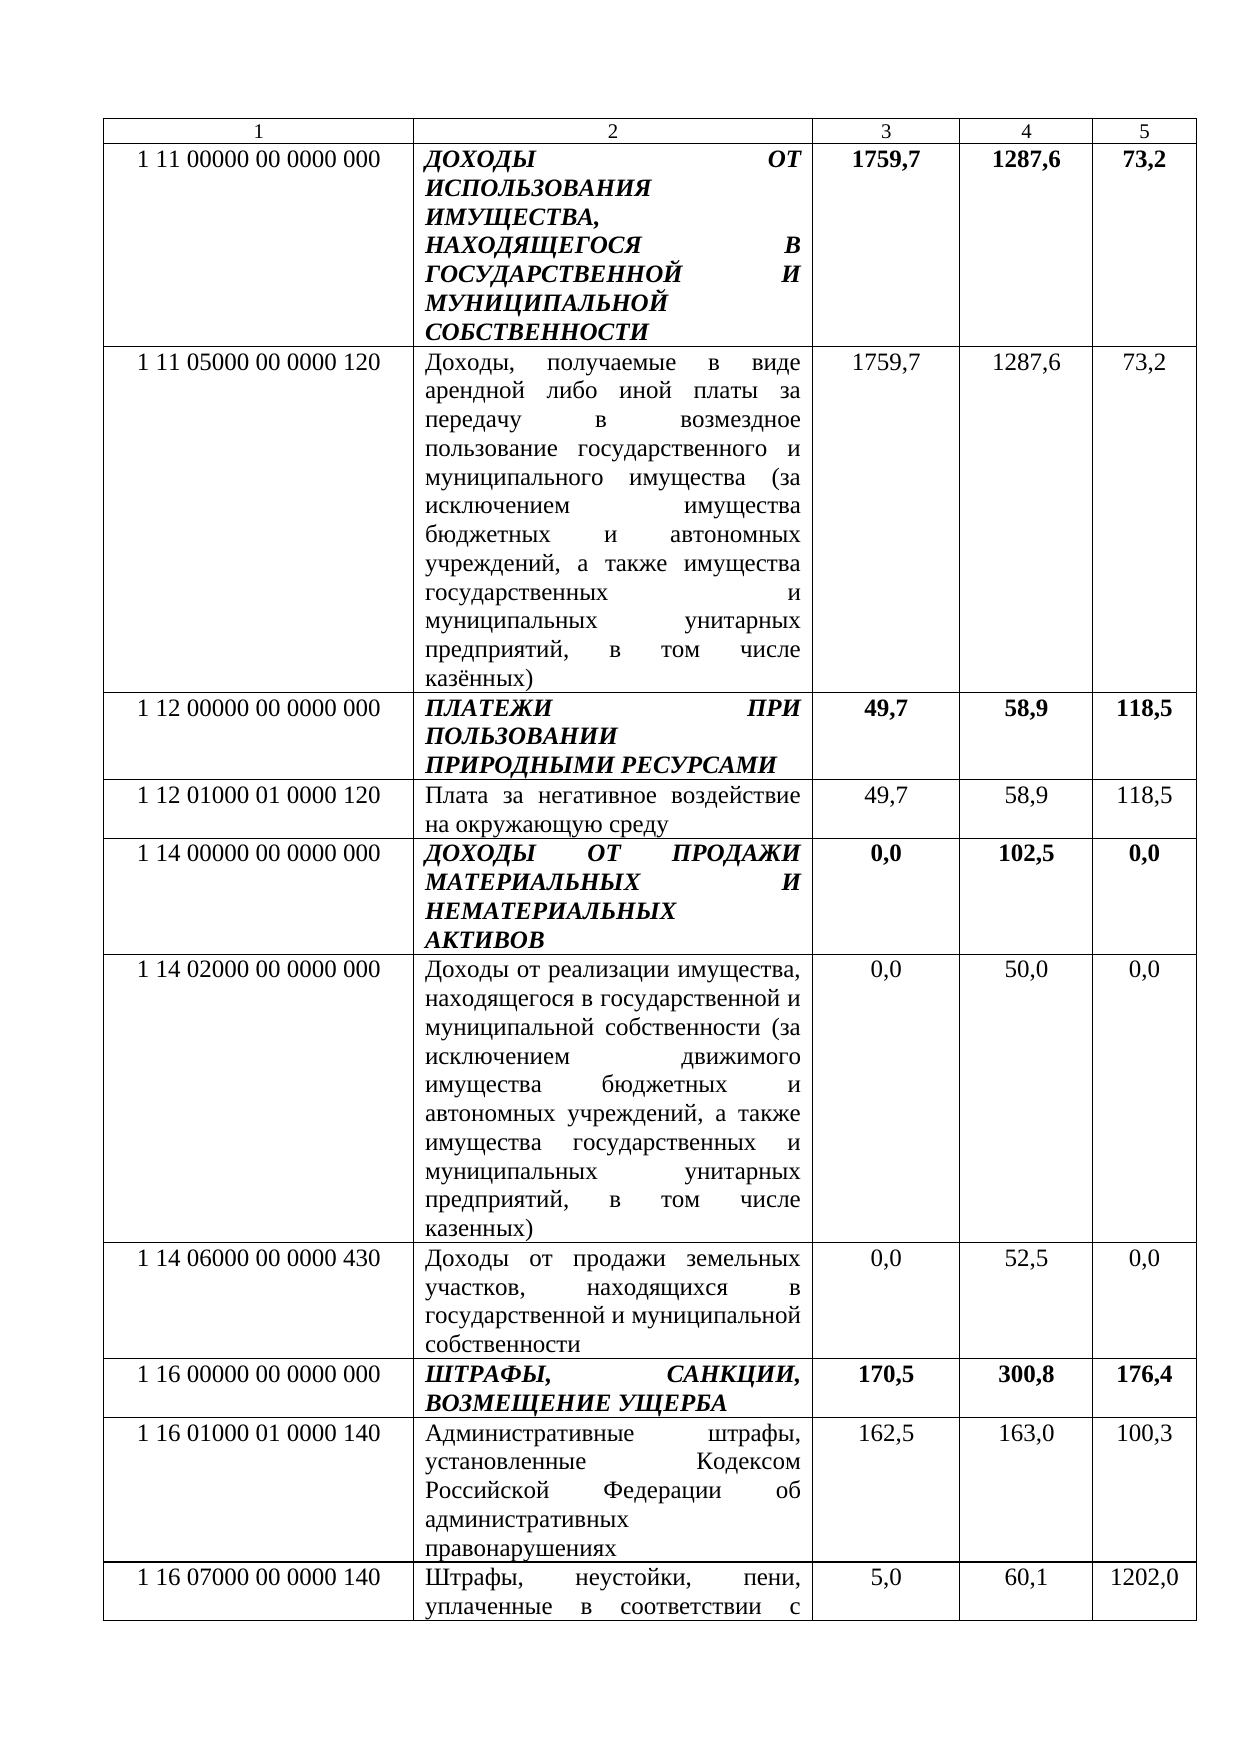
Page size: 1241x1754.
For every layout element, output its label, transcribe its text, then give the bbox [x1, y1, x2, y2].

table_cell 163,0 [960, 1418, 1092, 1561]
table_cell 170,5 [813, 1359, 959, 1417]
table_cell 0,0 [813, 1243, 959, 1358]
table_cell 1202,0 [1093, 1563, 1196, 1620]
table_cell 5,0 [813, 1563, 959, 1620]
table_cell 0,0 [1093, 955, 1196, 1242]
table_cell 73,2 [1093, 144, 1196, 346]
table_cell 1 12 00000 00 0000 000 [104, 693, 413, 779]
table_cell 1 16 01000 01 0000 140 [104, 1418, 413, 1561]
table_cell 58,9 [960, 693, 1092, 779]
table_cell 1 14 02000 00 0000 000 [104, 955, 413, 1242]
table_cell 100,3 [1093, 1418, 1196, 1561]
table_cell 1 14 00000 00 0000 000 [104, 839, 413, 953]
table_cell 0,0 [813, 839, 959, 953]
table_cell 73,2 [1093, 347, 1196, 692]
table_cell 1 11 00000 00 0000 000 [104, 144, 413, 346]
table_cell 1287,6 [960, 347, 1092, 692]
table_cell 1 16 00000 00 0000 000 [104, 1359, 413, 1417]
table_cell 1759,7 [813, 347, 959, 692]
table_cell Доходы, получаемые в виде арендной либо иной платы за передачу в возмездное пользование государственного и муниципального имущества (за исключением имущества бюджетных и автономных учреждений, а также имущества государственных и муниципальных унитарных предприятий, в том числе казённых) [414, 347, 812, 692]
table_header 2 [414, 119, 812, 143]
table_cell 49,7 [813, 780, 959, 837]
table_cell 1 14 06000 00 0000 430 [104, 1243, 413, 1358]
table_cell ШТРАФЫ, САНКЦИИ, ВОЗМЕЩЕНИЕ УЩЕРБА [414, 1359, 812, 1417]
table_cell 118,5 [1093, 693, 1196, 779]
table_cell 102,5 [960, 839, 1092, 953]
table_cell 176,4 [1093, 1359, 1196, 1417]
table_cell Доходы от продажи земельных участков, находящихся в государственной и муниципальной собственности [414, 1243, 812, 1358]
table_cell 50,0 [960, 955, 1092, 1242]
table_cell 162,5 [813, 1418, 959, 1561]
table_cell ПЛАТЕЖИ ПРИ ПОЛЬЗОВАНИИ ПРИРОДНЫМИ РЕСУРСАМИ [414, 693, 812, 779]
table_cell 52,5 [960, 1243, 1092, 1358]
table_header 5 [1093, 119, 1196, 143]
table_cell ДОХОДЫ ОТ ИСПОЛЬЗОВАНИЯ ИМУЩЕСТВА, НАХОДЯЩЕГОСЯ В ГОСУДАРСТВЕННОЙ И МУНИЦИПАЛЬНОЙ СОБСТВЕННОСТИ [414, 144, 812, 346]
table_cell 1 16 07000 00 0000 140 [104, 1563, 413, 1620]
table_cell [414, 1563, 812, 1620]
table_cell 0,0 [813, 955, 959, 1242]
table_cell 60,1 [960, 1563, 1092, 1620]
table_cell 58,9 [960, 780, 1092, 837]
table_header 3 [813, 119, 959, 143]
table_cell 1759,7 [813, 144, 959, 346]
table_cell Плата за негативное воздействие на окружающую среду [414, 780, 812, 837]
table_cell 1287,6 [960, 144, 1092, 346]
table_header 4 [960, 119, 1092, 143]
table_cell 0,0 [1093, 1243, 1196, 1358]
table_cell 0,0 [1093, 839, 1196, 953]
table_cell 1 11 05000 00 0000 120 [104, 347, 413, 692]
table_cell 300,8 [960, 1359, 1092, 1417]
table_cell 1 12 01000 01 0000 120 [104, 780, 413, 837]
table_cell Административные штрафы, установленные Кодексом Российской Федерации об административных правонарушениях [414, 1418, 812, 1561]
table_cell 49,7 [813, 693, 959, 779]
table_cell 118,5 [1093, 780, 1196, 837]
table_cell Доходы от реализации имущества, находящегося в государственной и муниципальной собственности (за исключением движимого имущества бюджетных и автономных учреждений, а также имущества государственных и муниципальных унитарных предприятий, в том числе казенных) [414, 955, 812, 1242]
table_cell ДОХОДЫ ОТ ПРОДАЖИ МАТЕРИАЛЬНЫХ И НЕМАТЕРИАЛЬНЫХ АКТИВОВ [414, 839, 812, 953]
table_header 1 [104, 119, 413, 143]
